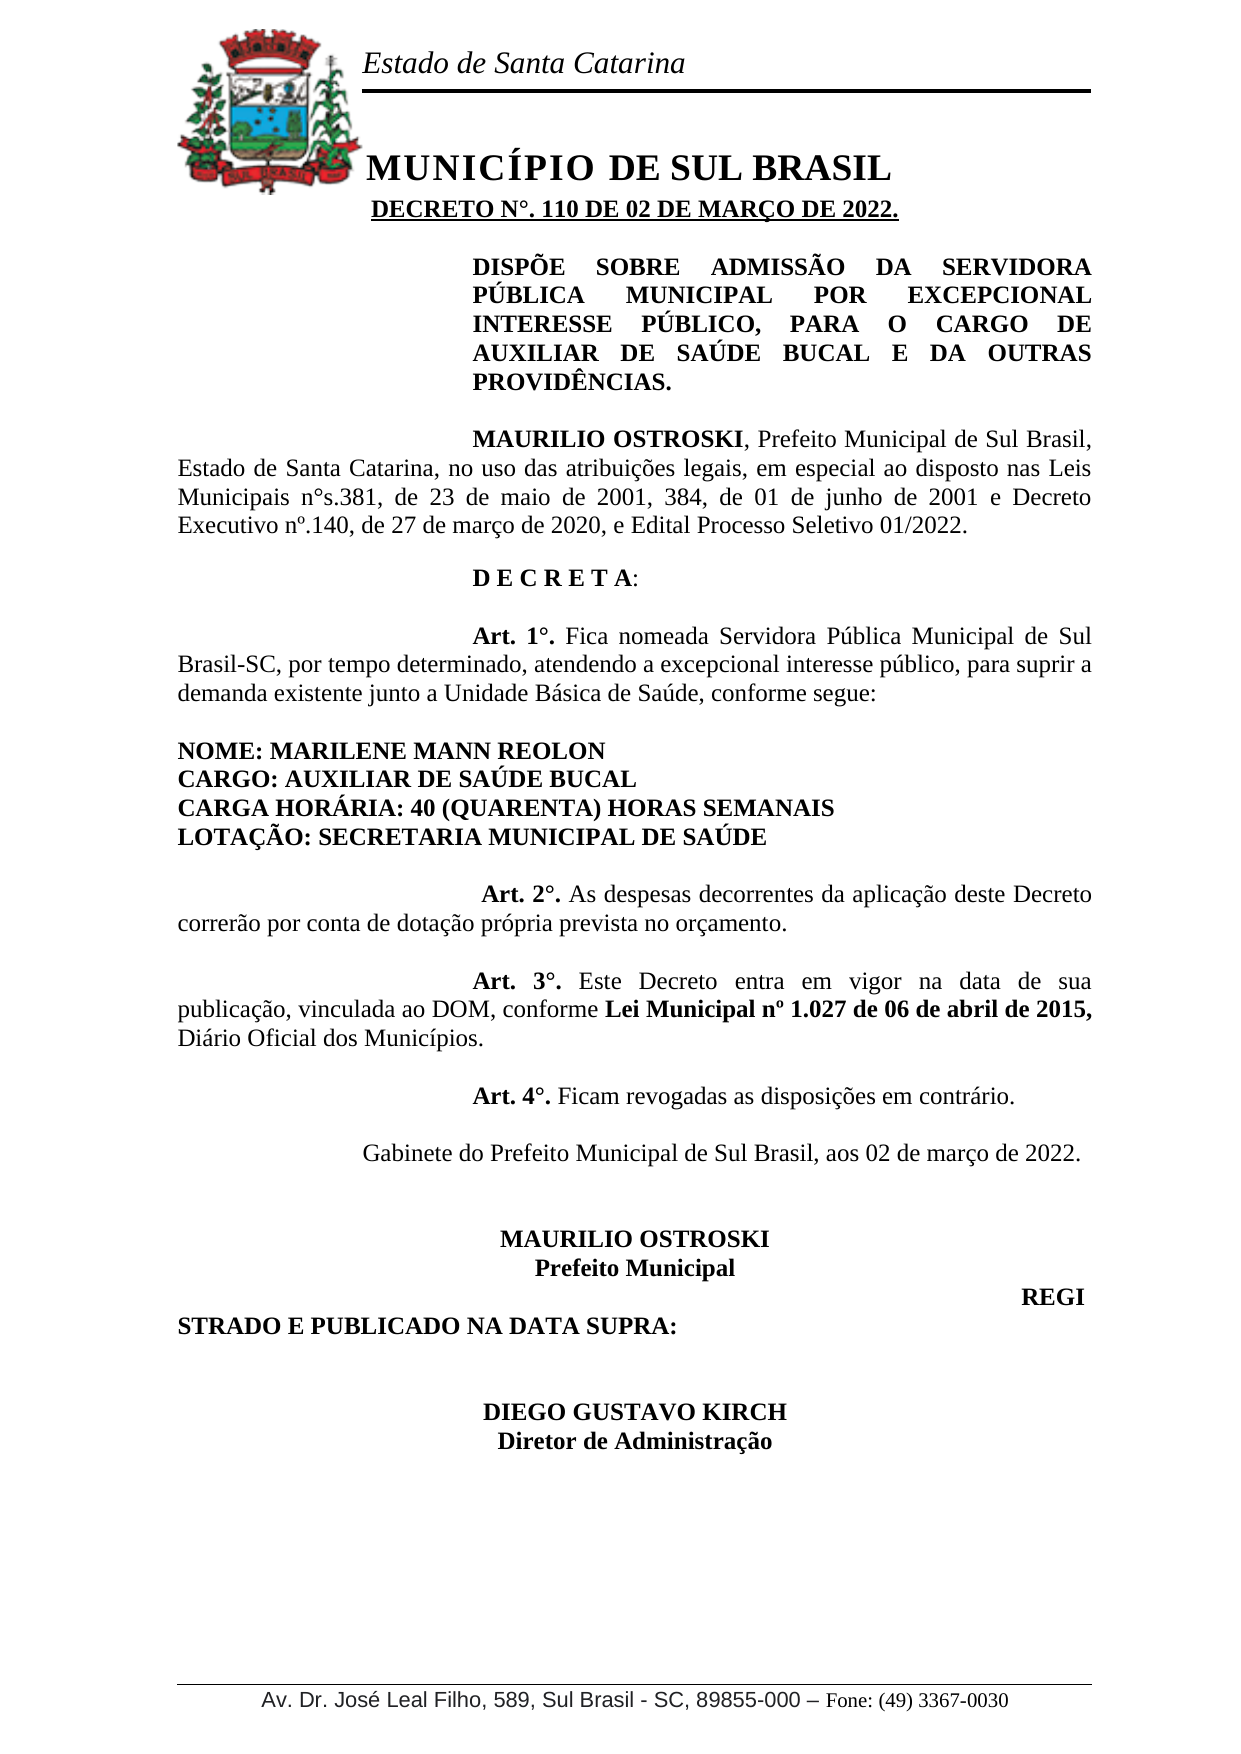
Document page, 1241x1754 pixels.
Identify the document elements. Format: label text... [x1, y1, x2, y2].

text LOTAÇÃO: SECRETARIA MUNICIPAL DE SAÚDE [177, 822, 1092, 851]
picture [177, 29, 363, 195]
text Gabinete do Prefeito Municipal de Sul Brasil, aos 02 de março de 2022. [177, 1138, 1092, 1167]
text Art. 4°. Ficam revogadas as disposições em contrário. [177, 1081, 1092, 1109]
text MAURILIO OSTROSKI, Prefeito Municipal de Sul Brasil, Estado de Santa Catarina, no uso das atribuições legais, em especial ao disposto nas Leis Municipais n°s.381, de 23 de maio de 2001, 384, de 01 de junho de 2001 e Decreto Executivo nº.140, de 27 de março de 2020, e Edital Processo Seletivo 01/2022. [177, 424, 1092, 539]
text Art. 2°. As despesas decorrentes da aplicação deste Decreto correrão por conta de dotação própria prevista no orçamento. [177, 879, 1092, 937]
text DECRETO N°. 110 DE 02 DE MARÇO DE 2022. [177, 194, 1092, 223]
text Prefeito Municipal [177, 1253, 1092, 1282]
text Art. 1°. Fica nomeada Servidora Pública Municipal de Sul Brasil-SC, por tempo determinado, atendendo a excepcional interesse público, para suprir a demanda existente junto a Unidade Básica de Saúde, conforme segue: [177, 621, 1092, 707]
text CARGA HORÁRIA: 40 (QUARENTA) HORAS SEMANAIS [177, 793, 1092, 822]
text D E C R E T A: [177, 563, 1092, 592]
text Diretor de Administração [177, 1426, 1092, 1454]
text DISPÕE SOBRE ADMISSÃO DA SERVIDORA PÚBLICA MUNICIPAL POR EXCEPCIONAL INTERESSE PÚBLICO, PARA O CARGO DE AUXILIAR DE SAÚDE BUCAL E DA OUTRAS PROVIDÊNCIAS. [177, 252, 1092, 396]
text Art. 3°. Este Decreto entra em vigor na data de sua publicação, vinculada ao DOM, conforme Lei Municipal nº 1.027 de 06 de abril de 2015, Diário Oficial dos Municípios. [177, 966, 1092, 1052]
text REGISTRADO E PUBLICADO NA DATA SUPRA: [177, 1282, 1092, 1339]
text CARGO: AUXILIAR DE SAÚDE BUCAL [177, 764, 1092, 793]
text DIEGO GUSTAVO KIRCH [177, 1397, 1092, 1426]
text MAURILIO OSTROSKI [177, 1224, 1092, 1253]
text NOME: MARILENE MANN REOLON [177, 736, 1092, 764]
